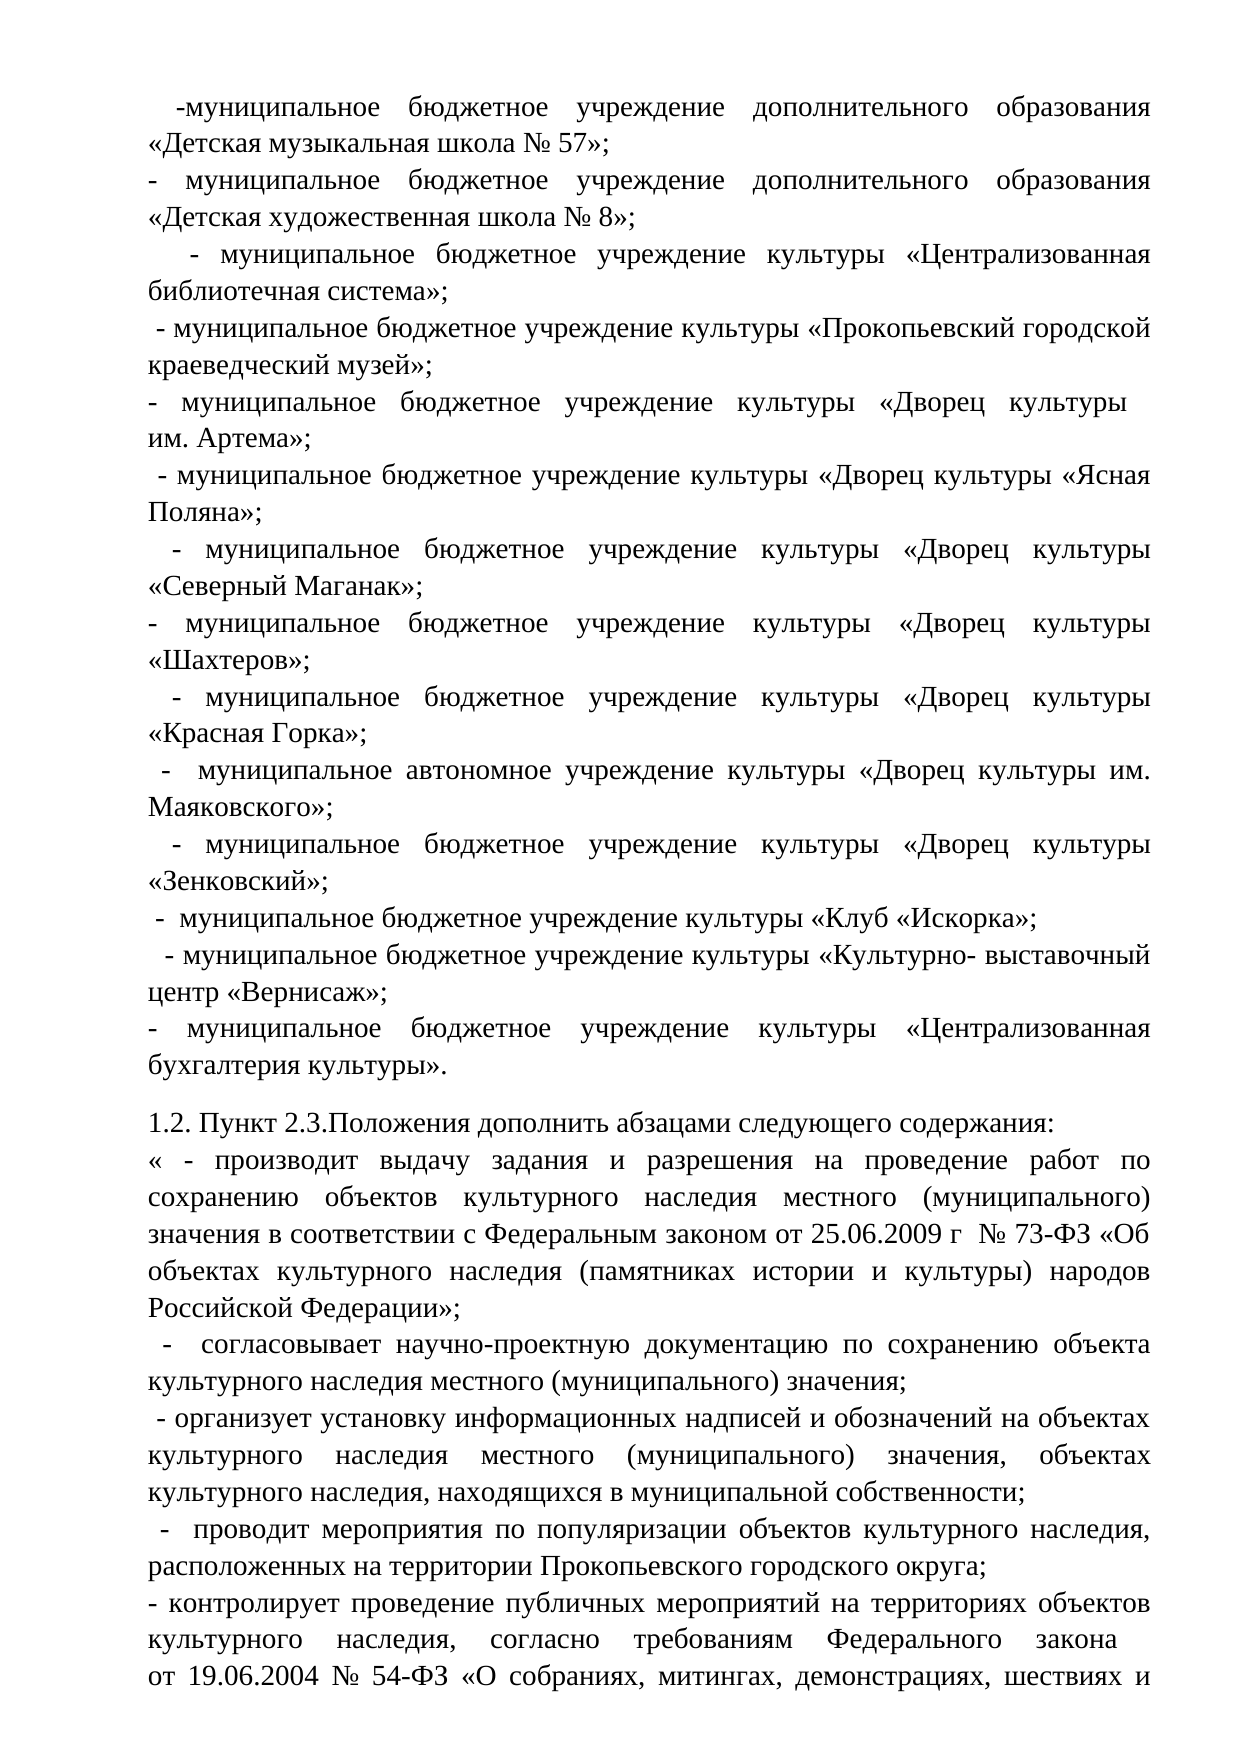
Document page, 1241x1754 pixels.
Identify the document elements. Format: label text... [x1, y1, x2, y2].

text - муниципальное бюджетное учреждение культуры «Дворец культуры «Зенковский»; [148, 826, 1152, 897]
text - муниципальное бюджетное учреждение культуры «Дворец культуры «Северный Маганак»; [148, 531, 1152, 602]
text - муниципальное бюджетное учреждение культуры «Прокопьевский городской краеведческий музей»; [148, 310, 1152, 380]
text « - производит выдачу задания и разрешения на проведение работ по сохранению объектов культурного наследия местного (муниципального) значения в соответствии с Федеральным законом от 25.06.2009 г № 73-ФЗ «Об объектах культурного наследия (памятниках истории и культуры) народов Российской Федерации»; [148, 1142, 1152, 1323]
text - муниципальное бюджетное учреждение культуры «Дворец культуры «Шахтеров»; [148, 605, 1152, 675]
text - проводит мероприятия по популяризации объектов культурного наследия, расположенных на территории Прокопьевского городского округа; [148, 1511, 1152, 1581]
text - организует установку информационных надписей и обозначений на объектах культурного наследия местного (муниципального) значения, объектах культурного наследия, находящихся в муниципальной собственности; [148, 1400, 1152, 1508]
text - муниципальное бюджетное учреждение дополнительного образования «Детская художественная школа № 8»; [148, 162, 1152, 233]
text -муниципальное бюджетное учреждение дополнительного образования «Детская музыкальная школа № 57»; [148, 89, 1152, 159]
text - муниципальное бюджетное учреждение культуры «Централизованная библиотечная система»; [148, 236, 1152, 307]
text - муниципальное автономное учреждение культуры «Дворец культуры им. Маяковского»; [148, 752, 1152, 823]
text - муниципальное бюджетное учреждение культуры «Культурно- выставочный центр «Вернисаж»; [148, 937, 1152, 1007]
text 1.2. Пункт 2.3.Положения дополнить абзацами следующего содержания: [133, 1105, 1152, 1139]
text - муниципальное бюджетное учреждение культуры «Дворец культуры им. Артема»; [148, 384, 1152, 454]
text - муниципальное бюджетное учреждение культуры «Дворец культуры «Ясная Поляна»; [148, 457, 1152, 528]
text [148, 1585, 1152, 1692]
text - муниципальное бюджетное учреждение культуры «Клуб «Искорка»; [148, 900, 1152, 933]
text - муниципальное бюджетное учреждение культуры «Дворец культуры «Красная Горка»; [148, 679, 1152, 749]
text - согласовывает научно-проектную документацию по сохранению объекта культурного наследия местного (муниципального) значения; [148, 1327, 1152, 1397]
text - муниципальное бюджетное учреждение культуры «Централизованная бухгалтерия культуры». [148, 1011, 1152, 1081]
